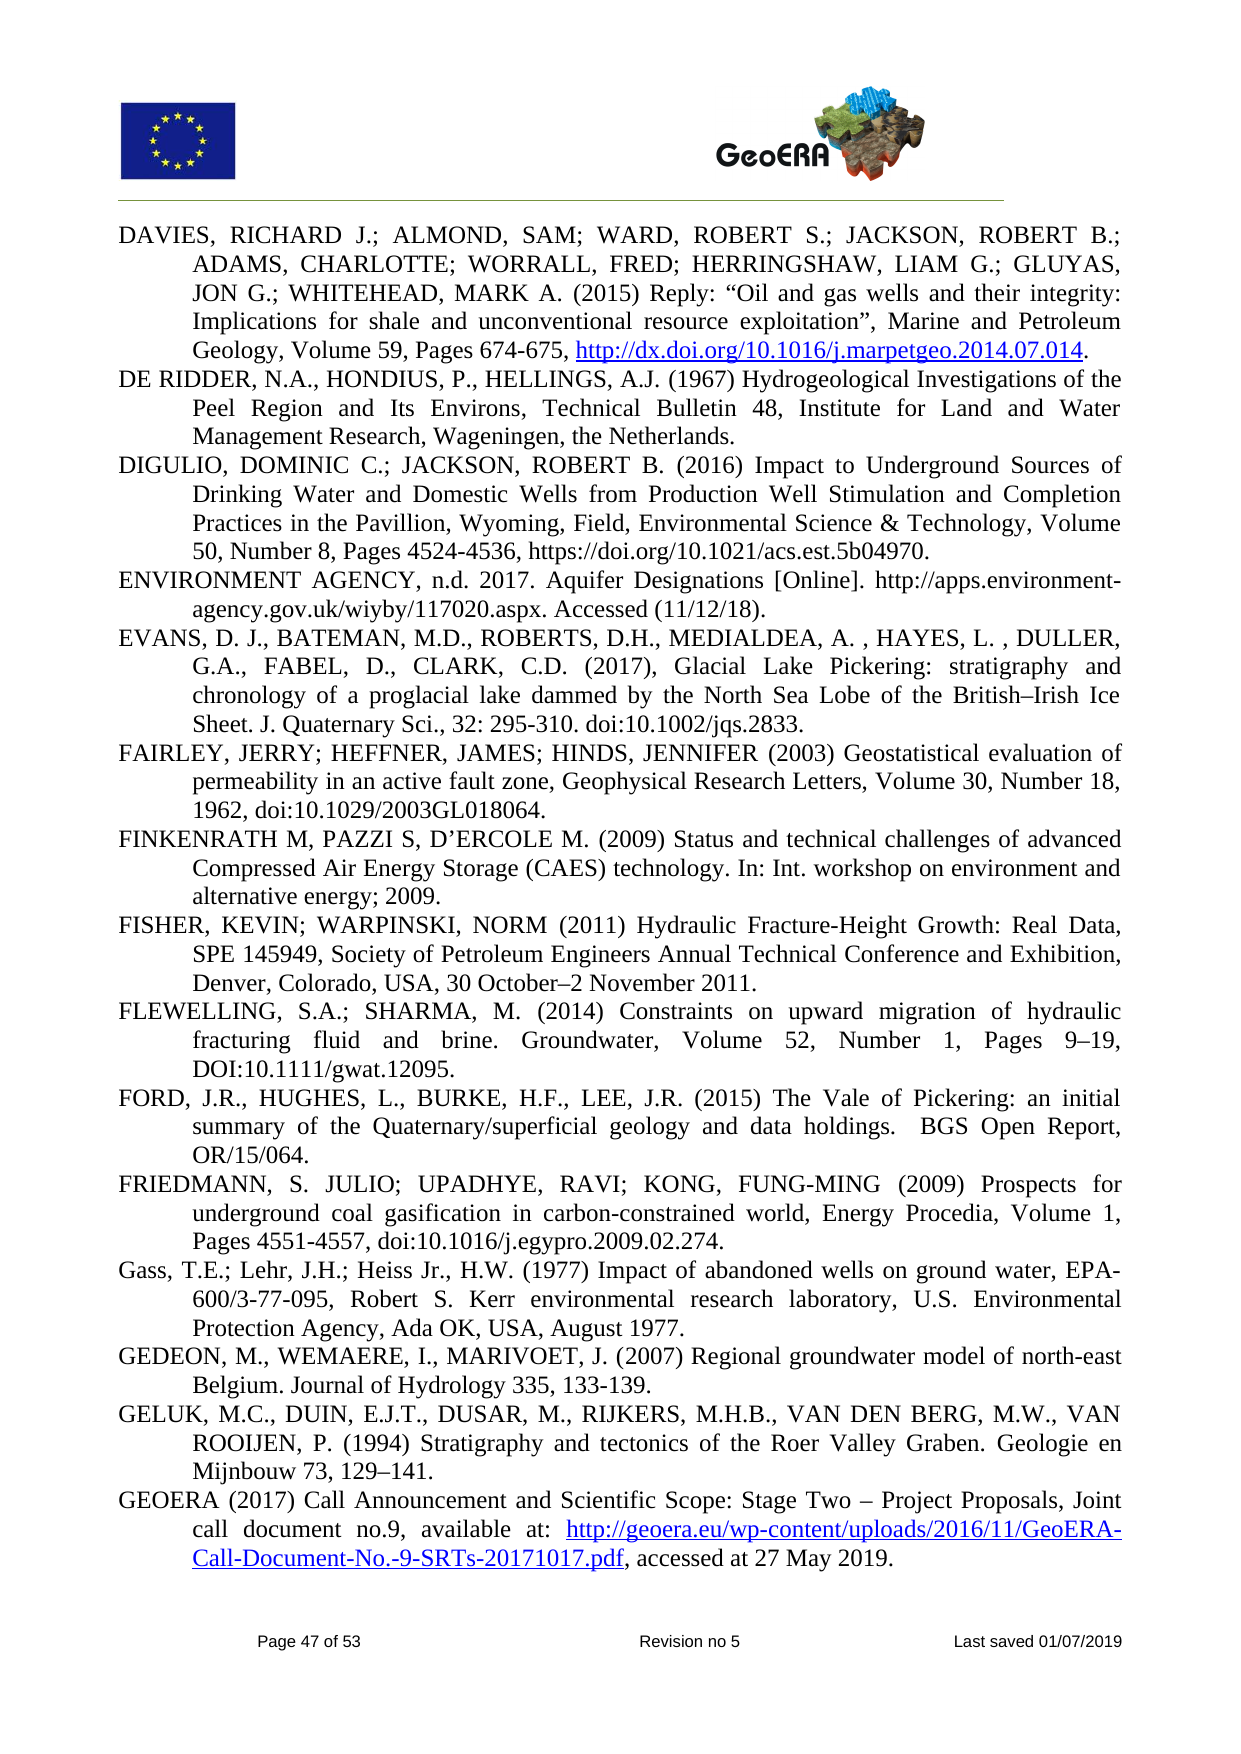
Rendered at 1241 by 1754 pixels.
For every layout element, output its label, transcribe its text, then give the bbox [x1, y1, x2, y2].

text Fisher, Kevin; Warpinski, Norm (2011) Hydraulic Fracture-Height Growth: Real Data, SPE 145949, Society of Petroleum Engineers Annual Technical Conference and Exhibition, Denver, Colorado, USA, 30 October–2 November 2011. [118, 910, 1122, 996]
text EVANS, D. J., BATEMAN, M.D., ROBERTS, D.H., MEDIALDEA, A. , HAYES, L. , DULLER, G.A., FABEL, D., CLARK, C.D. (2017), Glacial Lake Pickering: stratigraphy and chronology of a proglacial lake dammed by the North Sea Lobe of the British–Irish Ice Sheet. J. Quaternary Sci., 32: 295-310. doi:10.1002/jqs.2833. [118, 623, 1122, 738]
text FORD, J.R., HUGHES, L., BURKE, H.F., LEE, J.R. (2015) The Vale of Pickering: an initial summary of the Quaternary/superficial geology and data holdings. BGS Open Report, OR/15/064. [118, 1083, 1122, 1169]
text Finkenrath M, Pazzi S, D’Ercole M. (2009) Status and technical challenges of advanced Compressed Air Energy Storage (CAES) technology. In: Int. workshop on environment and alternative energy; 2009. [118, 824, 1122, 910]
text Gedeon, M., Wemaere, I., Marivoet, J. (2007) Regional groundwater model of north-east Belgium. Journal of Hydrology 335, 133-139. [118, 1341, 1122, 1399]
text Flewelling, S.A.; Sharma, M. (2014) Constraints on upward migration of hydraulic fracturing fluid and brine. Groundwater, Volume 52, Number 1, Pages 9–19, DOI:10.1111/gwat.12095. [118, 996, 1122, 1083]
text Geluk, M.C., Duin, E.J.T., Dusar, M., Rijkers, M.H.B., van den Berg, M.W., van Rooijen, P. (1994) Stratigraphy and tectonics of the Roer Valley Graben. Geologie en Mijnbouw 73, 129–141. [118, 1399, 1122, 1485]
picture [715, 86, 925, 181]
picture [118, 100, 237, 181]
text DiGulio, Dominic C.; Jackson, Robert B. (2016) Impact to Underground Sources of Drinking Water and Domestic Wells from Production Well Stimulation and Completion Practices in the Pavillion, Wyoming, Field, Environmental Science & Technology, Volume 50, Number 8, Pages 4524-4536, https://doi.org/10.1021/acs.est.5b04970. [118, 450, 1122, 565]
text De Ridder, N.A., Hondius, P., Hellings, A.J. (1967) Hydrogeological Investigations of the Peel Region and Its Environs, Technical Bulletin 48, Institute for Land and Water Management Research, Wageningen, the Netherlands. [118, 364, 1122, 450]
text GeoERA (2017) Call Announcement and Scientific Scope: Stage Two – Project Proposals, Joint call document no.9, available at: http://geoera.eu/wp-content/uploads/2016/11/GeoERA-Call-Document-No.-9-SRTs-20171017.pdf, accessed at 27 May 2019. [118, 1485, 1122, 1571]
text Friedmann, S. Julio; Upadhye, Ravi; Kong, Fung-Ming (2009) Prospects for underground coal gasification in carbon-constrained world, Energy Procedia, Volume 1, Pages 4551-4557, doi:10.1016/j.egypro.2009.02.274. [118, 1169, 1122, 1255]
text ENVIRONMENT AGENCY, n.d. 2017. Aquifer Designations [Online]. http://apps.environment-agency.gov.uk/wiyby/117020.aspx. Accessed (11/12/18). [118, 565, 1122, 623]
text Gass, T.E.; Lehr, J.H.; Heiss Jr., H.W. (1977) Impact of abandoned wells on ground water, EPA-600/3-77-095, Robert S. Kerr environmental research laboratory, U.S. Environmental Protection Agency, Ada OK, USA, August 1977. [118, 1255, 1122, 1341]
text Davies, Richard J.; Almond, Sam; Ward, Robert S.; Jackson, Robert B.; Adams, Charlotte; Worrall, Fred; Herringshaw, Liam G.; Gluyas, Jon G.; Whitehead, Mark A. (2015) Reply: “Oil and gas wells and their integrity: Implications for shale and unconventional resource exploitation”, Marine and Petroleum Geology, Volume 59, Pages 674-675, http://dx.doi.org/10.1016/j.marpetgeo.2014.07.014. [118, 220, 1122, 364]
text Fairley, Jerry; Heffner, James; Hinds, Jennifer (2003) Geostatistical evaluation of permeability in an active fault zone, Geophysical Research Letters, Volume 30, Number 18, 1962, doi:10.1029/2003GL018064. [118, 738, 1122, 824]
